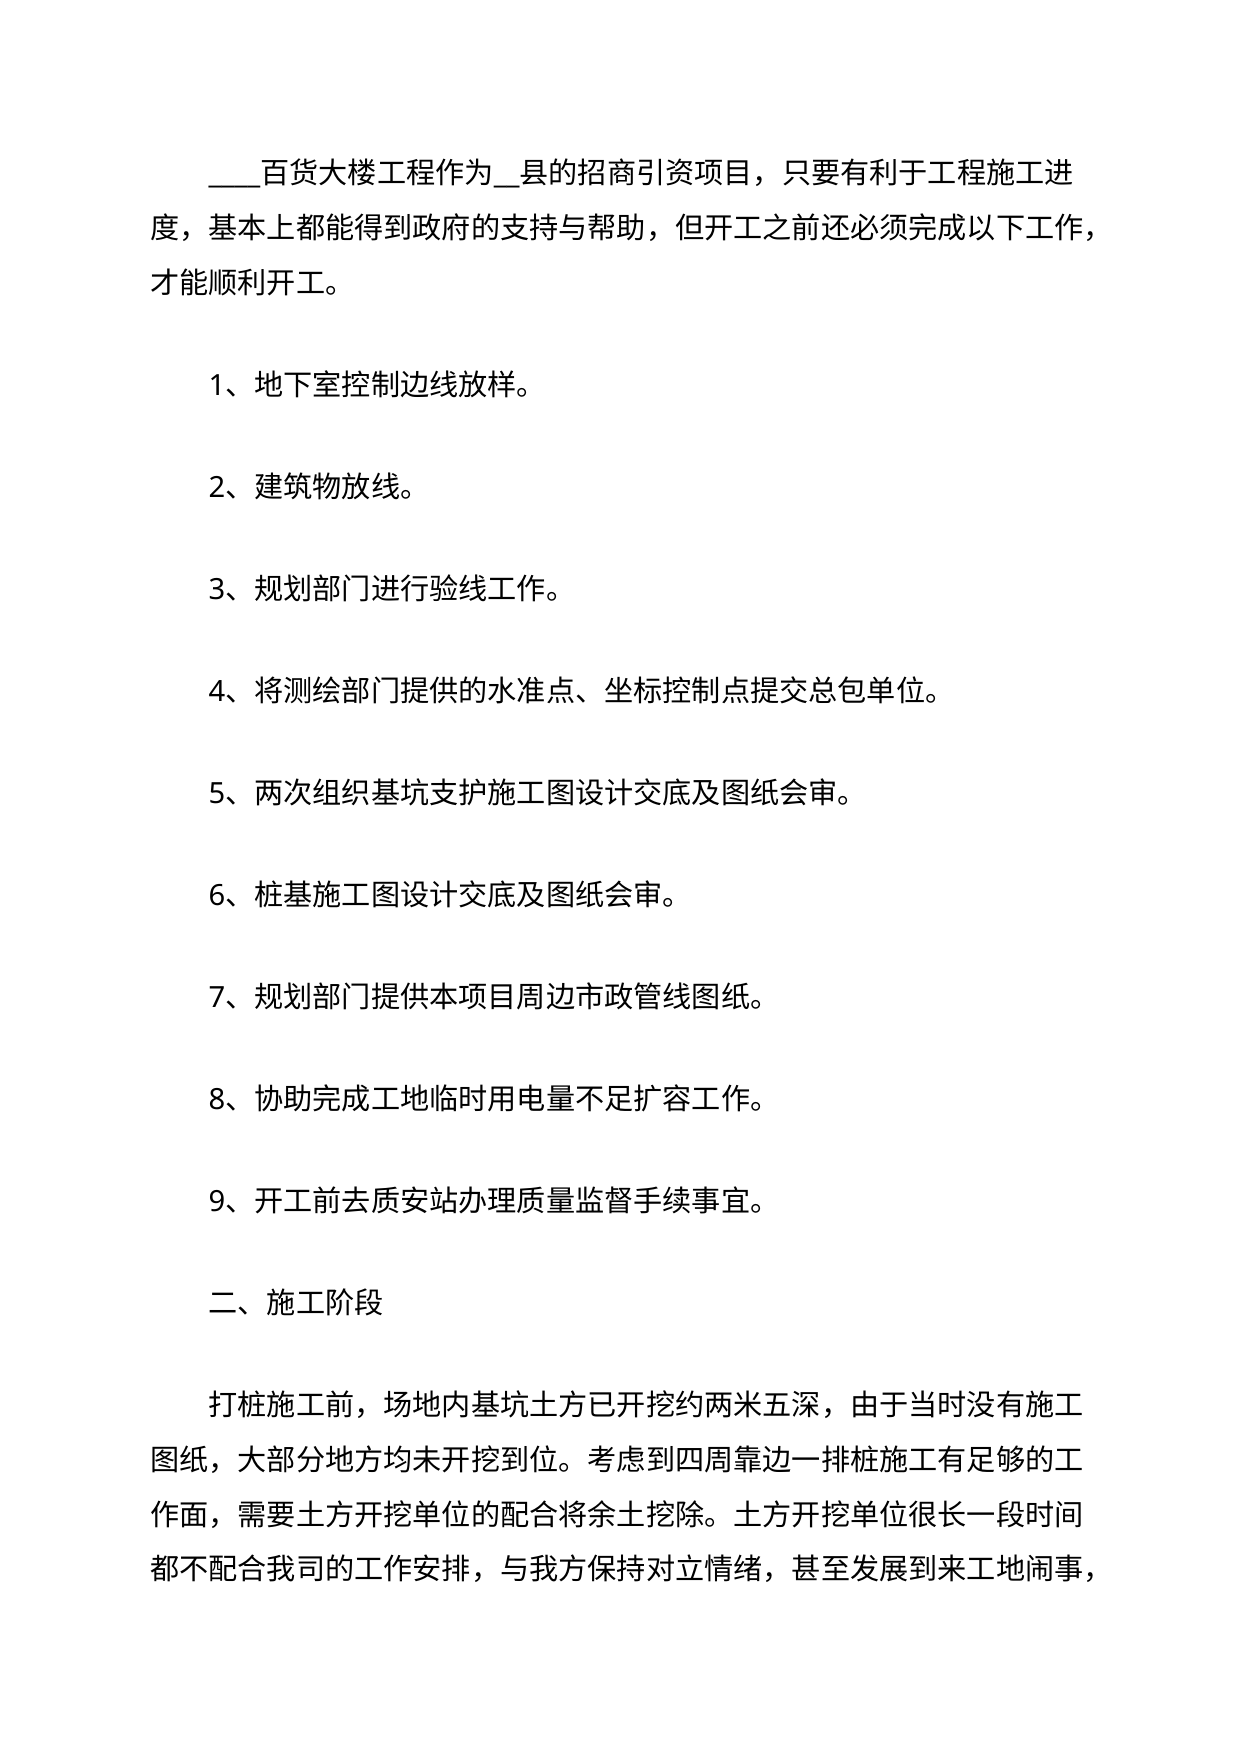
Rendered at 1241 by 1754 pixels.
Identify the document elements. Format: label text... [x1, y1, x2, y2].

text 6、桩基施工图设计交底及图纸会审。 [150, 872, 1090, 914]
text 1、地下室控制边线放样。 [150, 362, 1090, 404]
text 7、规划部门提供本项目周边市政管线图纸。 [150, 973, 1090, 1016]
text 4、将测绘部门提供的水准点、坐标控制点提交总包单位。 [150, 668, 1090, 710]
text 9、开工前去质安站办理质量监督手续事宜。 [150, 1177, 1090, 1220]
text 二、施工阶段 [150, 1279, 1090, 1322]
text 5、两次组织基坑支护施工图设计交底及图纸会审。 [150, 769, 1090, 812]
text 8、协助完成工地临时用电量不足扩容工作。 [150, 1076, 1090, 1118]
text 3、规划部门进行验线工作。 [150, 566, 1090, 608]
text ____百货大楼工程作为__县的招商引资项目，只要有利于工程施工进度，基本上都能得到政府的支持与帮助，但开工之前还必须完成以下工作，才能顺利开工。 [150, 150, 1090, 302]
text 2、建筑物放线。 [150, 464, 1090, 506]
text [150, 1381, 1090, 1588]
